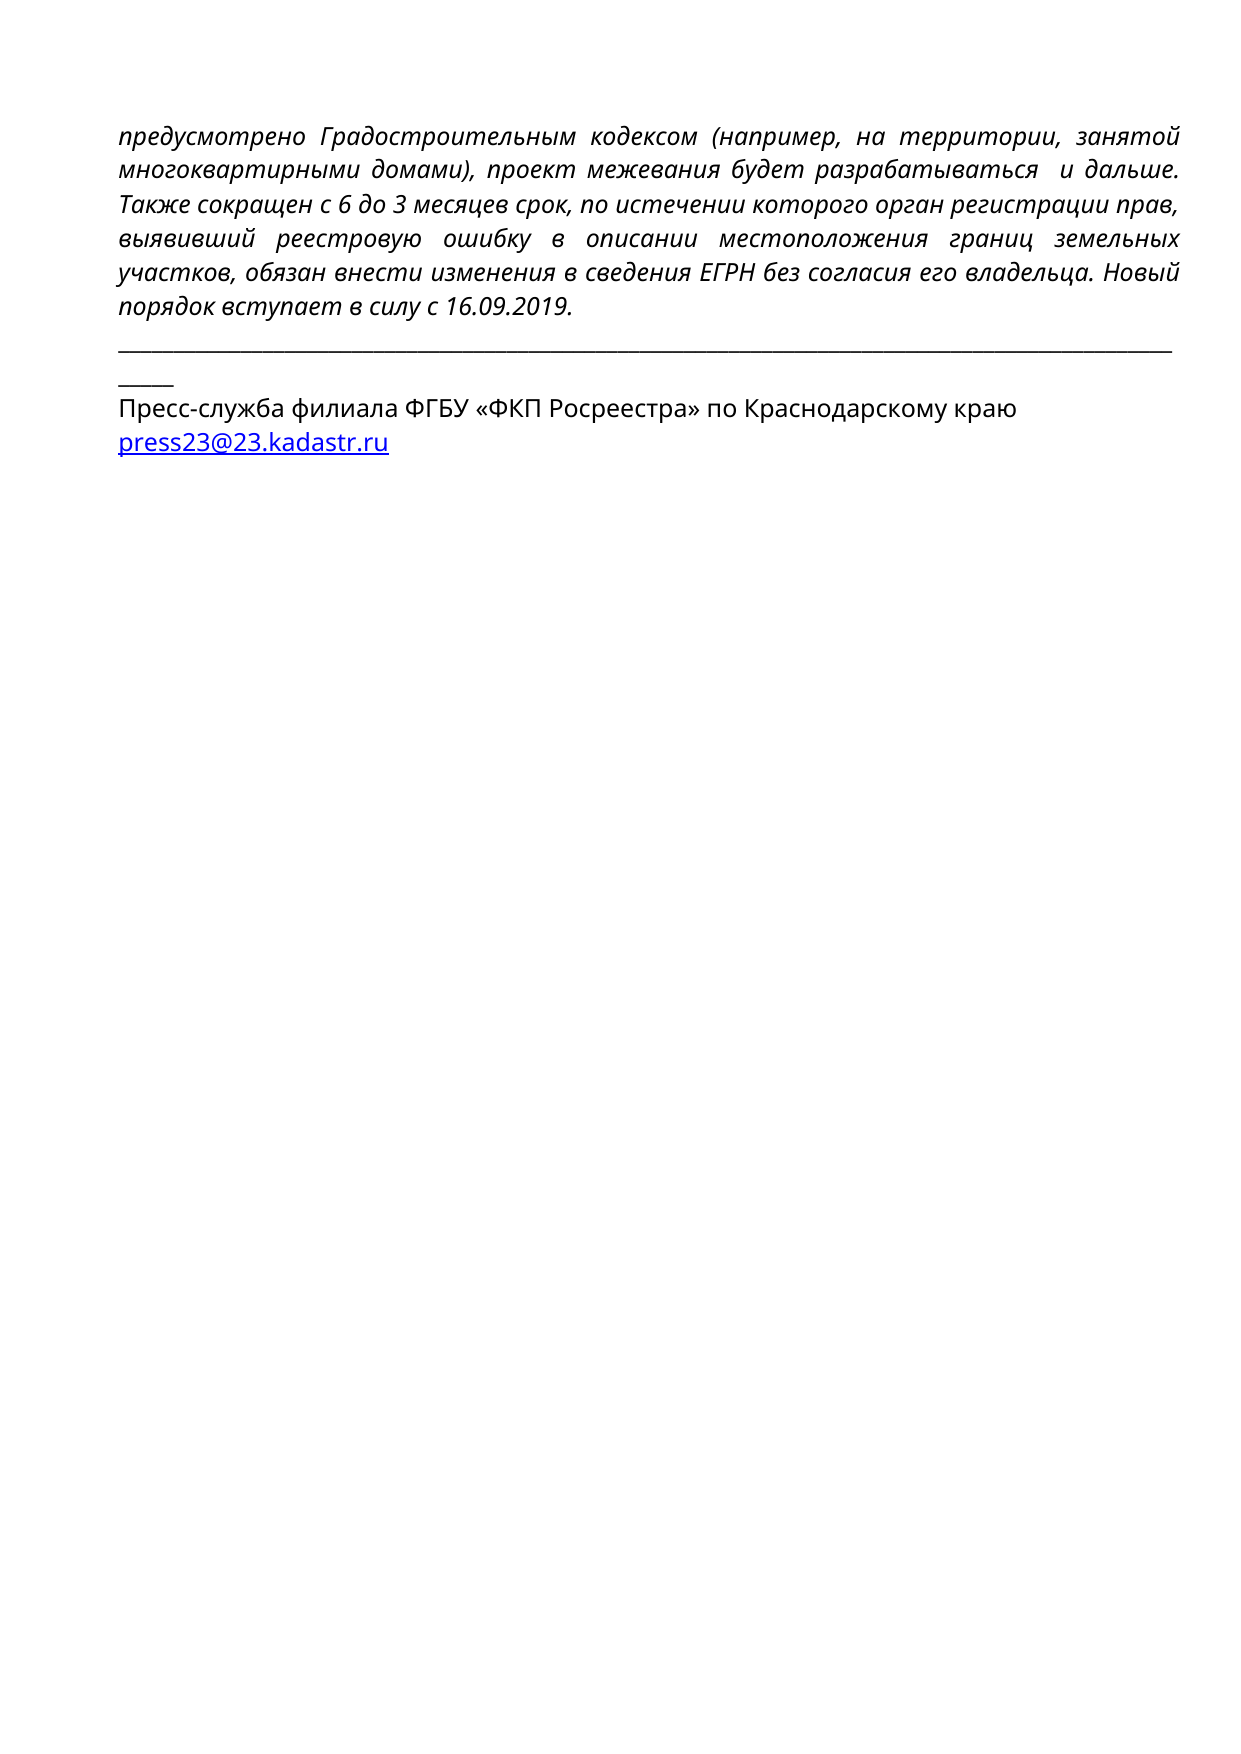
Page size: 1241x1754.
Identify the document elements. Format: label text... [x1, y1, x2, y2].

text press23@23.kadastr.ru [118, 425, 1181, 459]
text Пресс-служба филиала ФГБУ «ФКП Росреестра» по Краснодарскому краю [118, 391, 1181, 425]
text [118, 118, 1181, 322]
text ____________________________________________________________________________________________________ [118, 322, 1181, 391]
